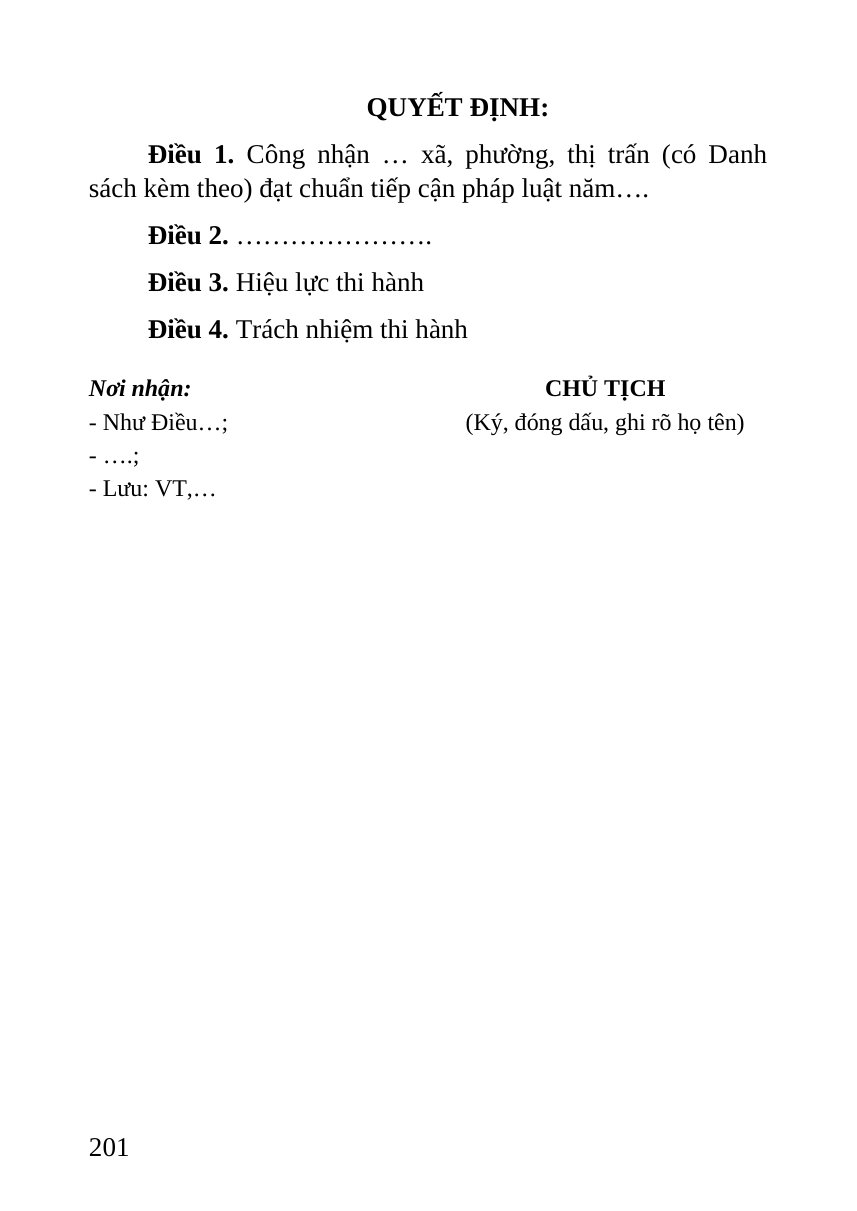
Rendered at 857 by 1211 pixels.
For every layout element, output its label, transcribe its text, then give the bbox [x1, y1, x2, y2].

text Điều 2. …………………. [89, 217, 768, 251]
text Điều 1. Công nhận … xã, phường, thị trấn (có Danh sách kèm theo) đạt chuẩn tiếp cận pháp luật năm…. [89, 136, 768, 204]
table_header CHỦ TỊCH (Ký, đóng dấu, ghi rõ họ tên) [431, 370, 779, 503]
text Điều 4. Trách nhiệm thi hành [89, 311, 768, 345]
text Điều 3. Hiệu lực thi hành [89, 264, 768, 298]
table_header Nơi nhận: - Như Điều…; - ….; - Lưu: VT,… [78, 370, 431, 503]
text QUYẾT ĐỊNH: [89, 89, 768, 123]
